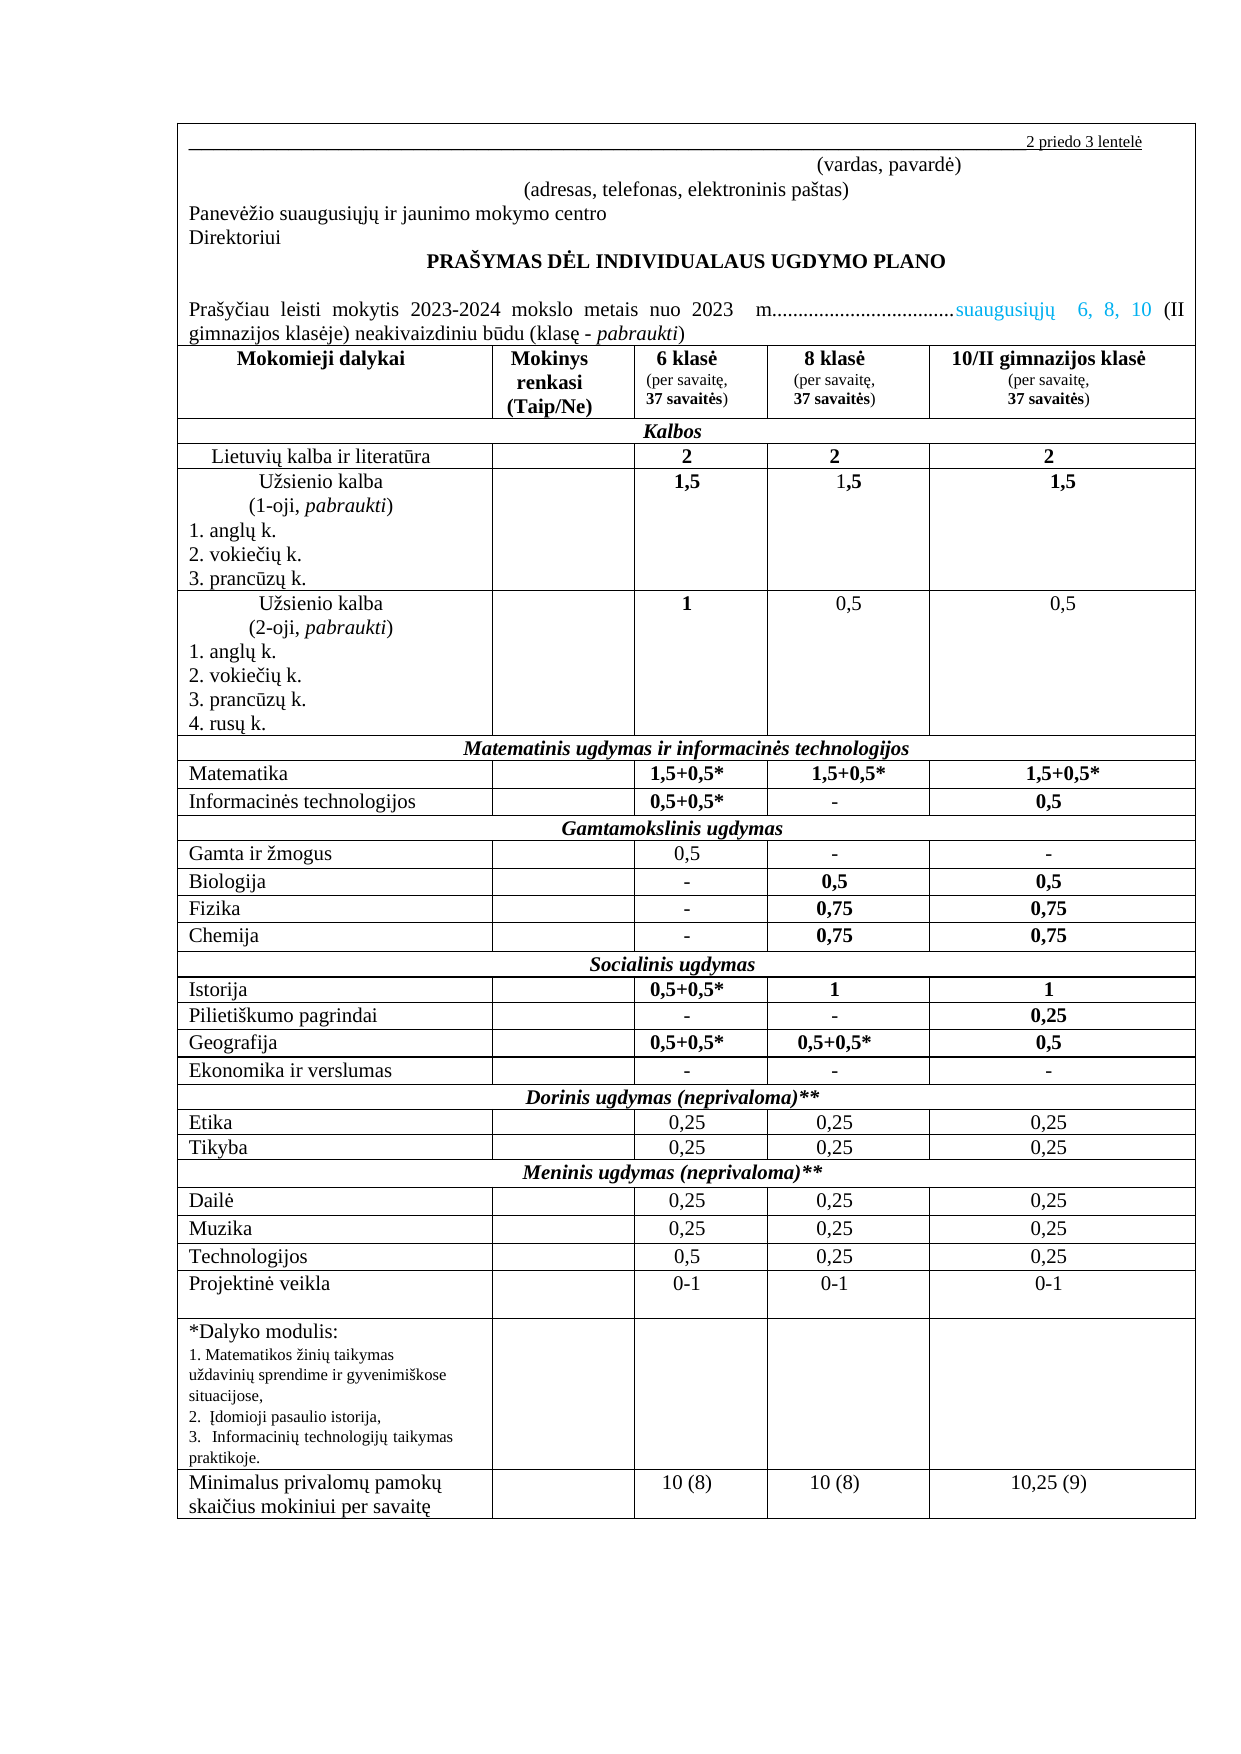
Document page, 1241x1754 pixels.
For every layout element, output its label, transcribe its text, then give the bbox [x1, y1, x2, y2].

table_cell 0,5 [635, 841, 767, 867]
table_cell 0,25 [930, 1110, 1195, 1134]
table_cell 0,25 [930, 1003, 1195, 1029]
table_cell Užsienio kalba (1-oji, pabraukti) 1. anglų k. 2. vokiečių k. 3. prancūzų k. [178, 469, 492, 590]
table_cell - [635, 869, 767, 895]
table_cell *Dalyko modulis: 1. Matematikos žinių taikymas uždavinių sprendime ir gyvenimiškose situacijose, 2. Įdomioji pasaulio istorija, 3. Informacinių technologijų taikymas praktikoje. [178, 1319, 492, 1469]
table_cell Muzika [178, 1216, 492, 1243]
table_cell 0,75 [930, 896, 1195, 922]
table_cell Gamtamokslinis ugdymas [178, 816, 1195, 840]
table_cell Biologija [178, 869, 492, 895]
table_cell - [635, 923, 767, 951]
table_cell 0,75 [930, 923, 1195, 951]
table_cell - [930, 841, 1195, 867]
table_cell [493, 1110, 634, 1134]
table_cell [493, 1030, 634, 1056]
table_cell 0,5 [930, 1030, 1195, 1056]
table_cell 0,75 [768, 923, 929, 951]
table_cell [493, 1319, 634, 1469]
table_cell Informacinės technologijos [178, 789, 492, 815]
table_cell 0,25 [768, 1110, 929, 1134]
table_cell 0,25 [930, 1216, 1195, 1243]
table_cell - [768, 1058, 929, 1084]
table_cell Istorija [178, 978, 492, 1002]
table_cell 1 [768, 978, 929, 1002]
table_cell 2 [930, 444, 1195, 468]
table_cell [493, 1271, 634, 1317]
table_cell 0,5 [930, 591, 1195, 735]
table_cell Mokinys renkasi (Taip/Ne) [493, 346, 634, 418]
table_cell 0,5 [635, 1244, 767, 1270]
table_cell 0,5+0,5* [635, 1030, 767, 1056]
table_cell 0,25 [768, 1135, 929, 1159]
table_cell Socialinis ugdymas [178, 952, 1195, 976]
table_cell Tikyba [178, 1135, 492, 1159]
table_cell 1,5+0,5* [635, 761, 767, 788]
table_cell [493, 444, 634, 468]
table_cell 10,25 (9) [930, 1470, 1195, 1518]
table_cell Dorinis ugdymas (neprivaloma)** [178, 1085, 1195, 1109]
table_cell Gamta ir žmogus [178, 841, 492, 867]
table_cell [930, 1319, 1195, 1469]
table_cell [635, 1319, 767, 1469]
table_cell [493, 841, 634, 867]
table_cell 0-1 [930, 1271, 1195, 1317]
table_cell [493, 978, 634, 1002]
table_cell 0,5+0,5* [768, 1030, 929, 1056]
table_cell [493, 1058, 634, 1084]
table_cell 1 [930, 978, 1195, 1002]
table_cell Dailė [178, 1188, 492, 1214]
table_cell 0,25 [930, 1244, 1195, 1270]
table_cell 1,5+0,5* [930, 761, 1195, 788]
table_cell - [768, 1003, 929, 1029]
table_cell 10/II gimnazijos klasė (per savaitę, 37 savaitės) [930, 346, 1195, 418]
table_cell [493, 591, 634, 735]
table_cell Meninis ugdymas (neprivaloma)** [178, 1160, 1195, 1187]
table_cell [493, 1244, 634, 1270]
table_cell - [930, 1058, 1195, 1084]
table_cell [493, 896, 634, 922]
table_cell Chemija [178, 923, 492, 951]
table_cell 0,5+0,5* [635, 978, 767, 1002]
table_cell Projektinė veikla [178, 1271, 492, 1317]
table_cell 0,75 [768, 896, 929, 922]
table_cell 0,5 [768, 591, 929, 735]
table_cell Pilietiškumo pagrindai [178, 1003, 492, 1029]
table_cell - [768, 789, 929, 815]
table_cell 10 (8) [635, 1470, 767, 1518]
table_cell Ekonomika ir verslumas [178, 1058, 492, 1084]
table_cell 0-1 [768, 1271, 929, 1317]
table_cell 0,25 [635, 1188, 767, 1214]
table_cell 1,5+0,5* [768, 761, 929, 788]
table_cell 0,5+0,5* [635, 789, 767, 815]
table_cell 0,25 [635, 1110, 767, 1134]
table_cell 0,25 [930, 1188, 1195, 1214]
table_cell 0,5 [930, 789, 1195, 815]
table_cell 0,25 [768, 1216, 929, 1243]
table_cell [493, 1003, 634, 1029]
table_cell Minimalus privalomų pamokų skaičius mokiniui per savaitę [178, 1470, 492, 1518]
table_cell [493, 761, 634, 788]
table_cell 1 [635, 591, 767, 735]
table_cell 0,25 [930, 1135, 1195, 1159]
table_cell [493, 869, 634, 895]
table_cell [493, 1188, 634, 1214]
table_cell Lietuvių kalba ir literatūra [178, 444, 492, 468]
table_cell [768, 1319, 929, 1469]
table_cell [493, 1216, 634, 1243]
table_cell - [635, 896, 767, 922]
table_cell 2 [635, 444, 767, 468]
table_cell - [768, 841, 929, 867]
table_cell Geografija [178, 1030, 492, 1056]
table_cell Matematika [178, 761, 492, 788]
table_cell - [635, 1058, 767, 1084]
table_cell 0,5 [768, 869, 929, 895]
table_cell [493, 1470, 634, 1518]
table_cell 10 (8) [768, 1470, 929, 1518]
table_cell 2 [768, 444, 929, 468]
table_cell 0,5 [930, 869, 1195, 895]
table_cell 0,25 [635, 1216, 767, 1243]
table_cell - [635, 1003, 767, 1029]
table_cell Technologijos [178, 1244, 492, 1270]
table_cell 1,5 [768, 469, 929, 590]
table_cell 8 klasė (per savaitę, 37 savaitės) [768, 346, 929, 418]
table_cell Fizika [178, 896, 492, 922]
table_header ___________________________________________________________________2 priedo 3 lentelė (vardas, pavardė) (adresas, telefonas, elektroninis paštas) Panevėžio suaugusiųjų ir jaunimo mokymo centro Direktoriui PRAŠYMAS DĖL INDIVIDUALAUS UGDYMO PLANO Prašyčiau leisti mokytis 2023-2024 mokslo metais nuo 2023 m...................................suaugusiųjų 6, 8, 10 (II gimnazijos klasėje) neakivaizdiniu būdu (klasę - pabraukti) [178, 124, 1195, 345]
table_cell Užsienio kalba (2-oji, pabraukti) 1. anglų k. 2. vokiečių k. 3. prancūzų k. 4. rusų k. [178, 591, 492, 735]
table_cell Kalbos [178, 419, 1195, 443]
table_cell Etika [178, 1110, 492, 1134]
table_cell Matematinis ugdymas ir informacinės technologijos [178, 736, 1195, 760]
table_cell [493, 1135, 634, 1159]
table_cell [493, 469, 634, 590]
table_cell 0,25 [635, 1135, 767, 1159]
table_cell 6 klasė (per savaitę, 37 savaitės) [635, 346, 767, 418]
table_cell [493, 789, 634, 815]
table_cell [493, 923, 634, 951]
table_cell 1,5 [930, 469, 1195, 590]
table_cell 1,5 [635, 469, 767, 590]
table_cell Mokomieji dalykai [178, 346, 492, 418]
table_cell 0,25 [768, 1244, 929, 1270]
table_cell 0,25 [768, 1188, 929, 1214]
table_cell 0-1 [635, 1271, 767, 1317]
